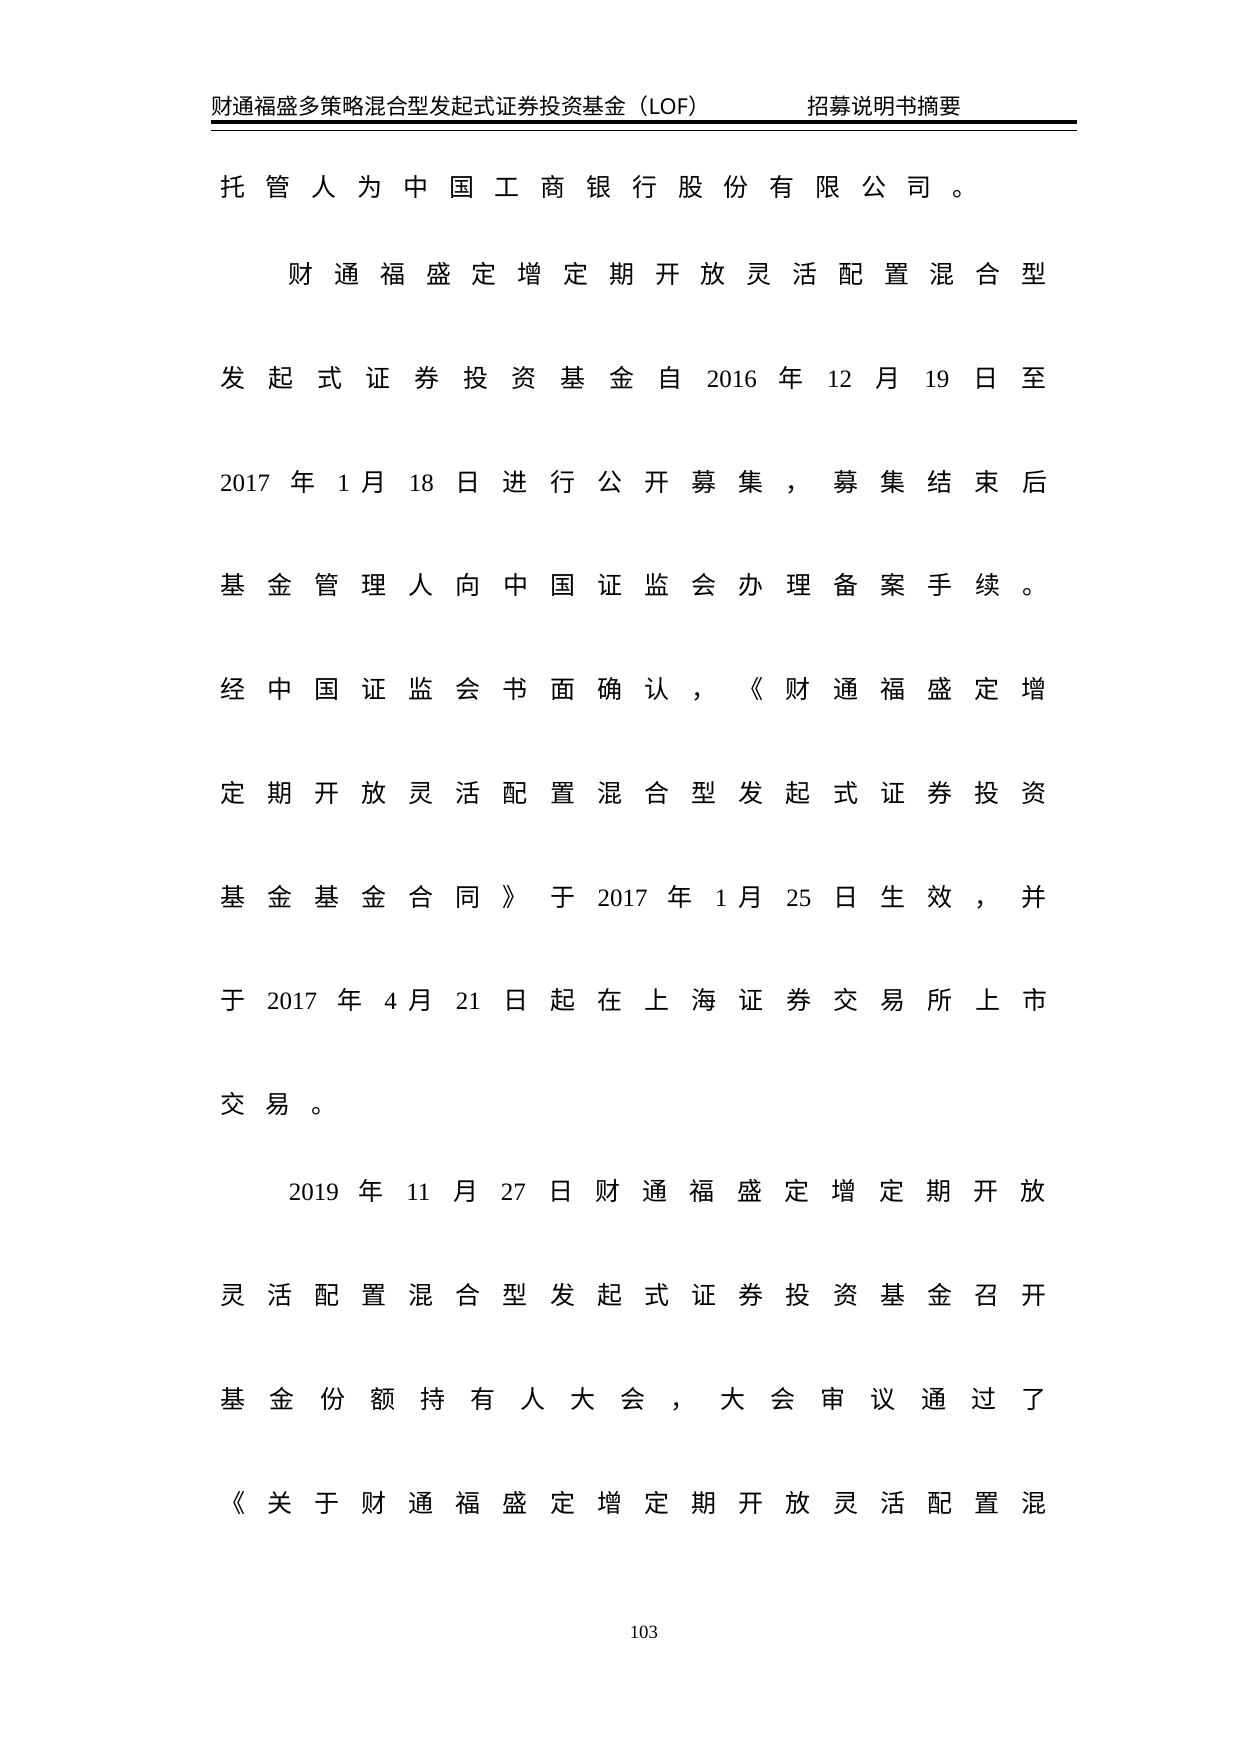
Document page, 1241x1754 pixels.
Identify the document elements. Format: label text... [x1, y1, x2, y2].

text 财通福盛定增定期开放灵活配置混合型发起式证券投资基金自2016年12月19日至2017年1月18日进行公开募集，募集结束后基金管理人向中国证监会办理备案手续。经中国证监会书面确认，《财通福盛定增定期开放灵活配置混合型发起式证券投资基金基金合同》于2017年1月25日生效，并于2017年4月21日起在上海证券交易所上市交易。 [220, 238, 1068, 1137]
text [220, 151, 1068, 220]
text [220, 1155, 1068, 1536]
